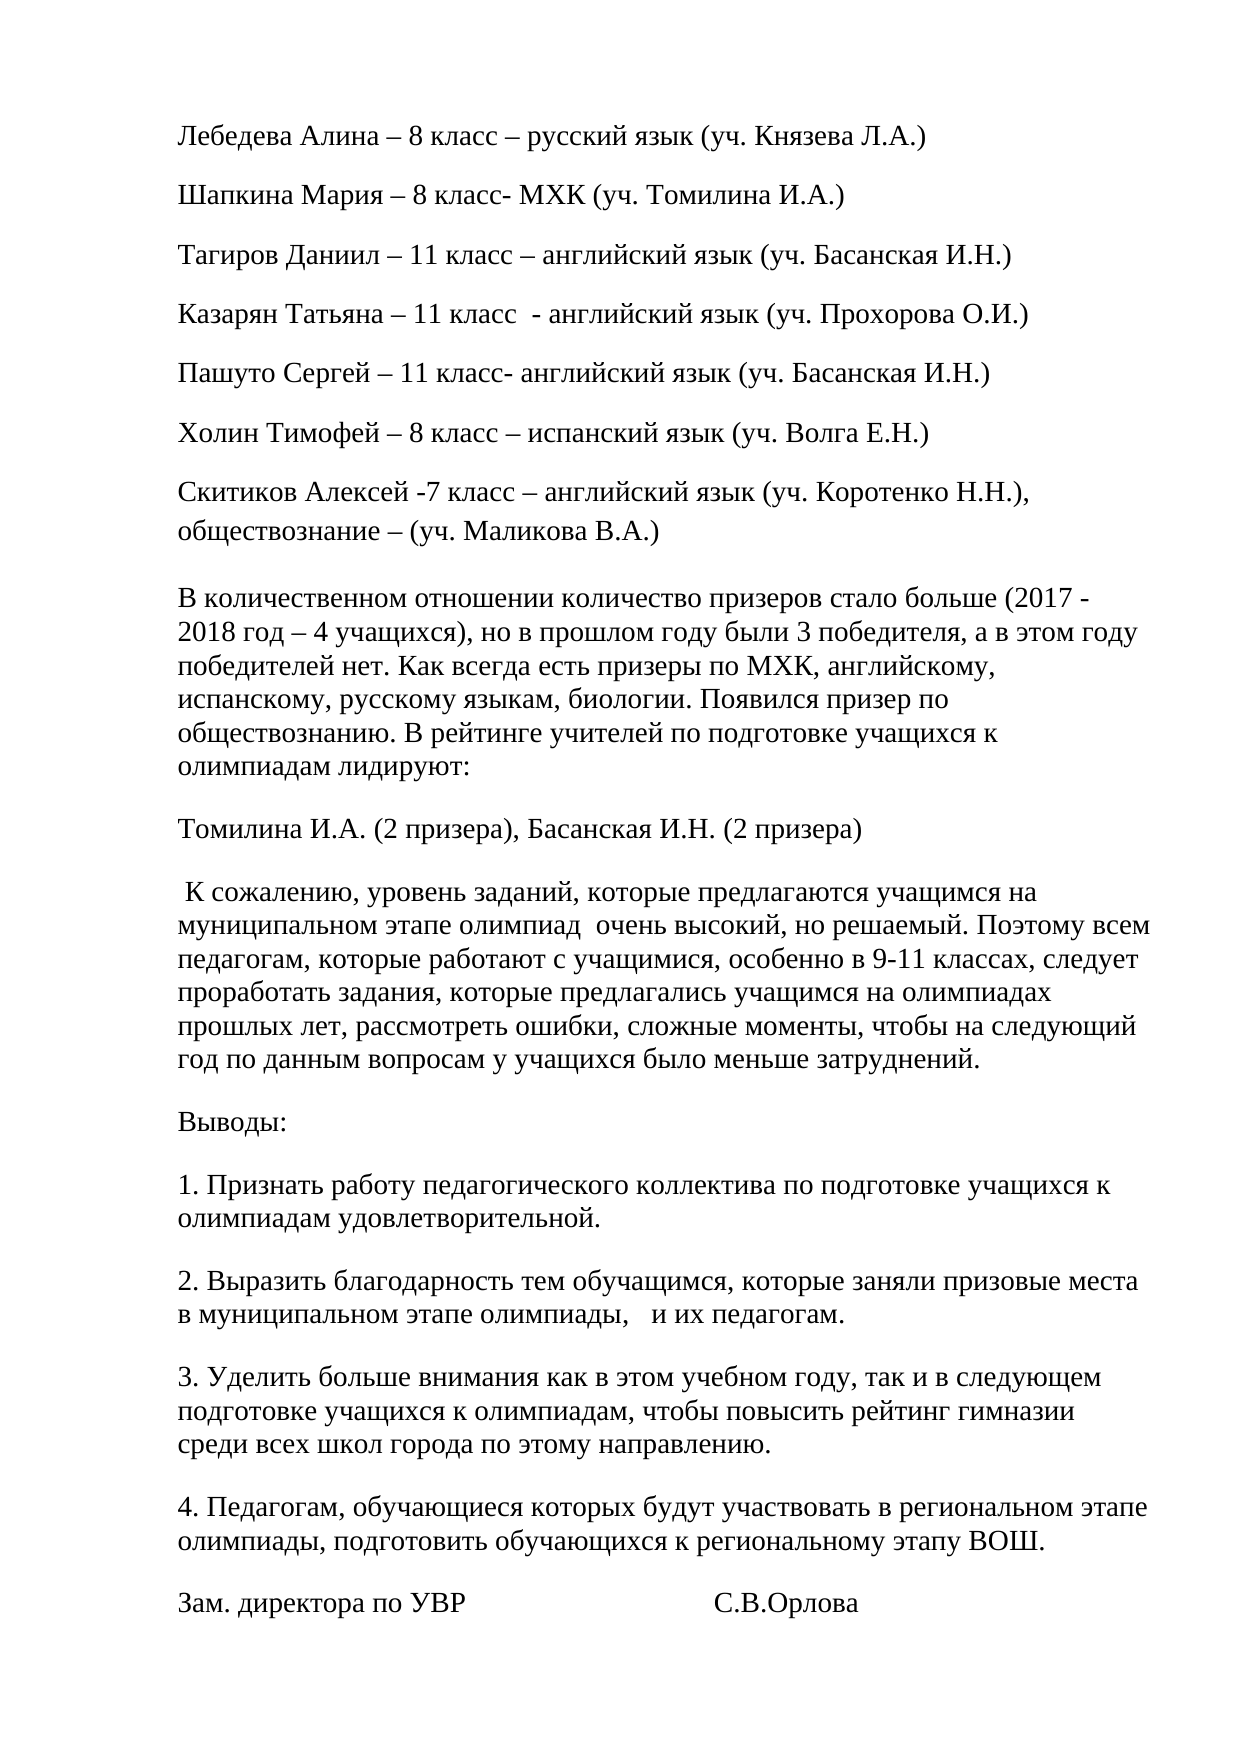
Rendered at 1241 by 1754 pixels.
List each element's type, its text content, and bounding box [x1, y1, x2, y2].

text Шапкина Мария – 8 класс- МХК (уч. Томилина И.А.) [177, 177, 1152, 211]
text В количественном отношении количество призеров стало больше (2017 - 2018 год – 4 учащихся), но в прошлом году были 3 победителя, а в этом году победителей нет. Как всегда есть призеры по МХК, английскому, испанскому, русскому языкам, биологии. Появился призер по обществознанию. В рейтинге учителей по подготовке учащихся к олимпиадам лидируют: [177, 581, 1152, 782]
text 3. Уделить больше внимания как в этом учебном году, так и в следующем подготовке учащихся к олимпиадам, чтобы повысить рейтинг гимназии среди всех школ города по этому направлению. [177, 1359, 1152, 1460]
text Томилина И.А. (2 призера), Басанская И.Н. (2 призера) [177, 811, 1152, 844]
text Пашуто Сергей – 11 класс- английский язык (уч. Басанская И.Н.) [177, 356, 1152, 389]
text Выводы: [177, 1104, 1152, 1138]
text 1. Признать работу педагогического коллектива по подготовке учащихся к олимпиадам удовлетворительной. [177, 1167, 1152, 1234]
text Лебедева Алина – 8 класс – русский язык (уч. Князева Л.А.) [177, 118, 1152, 152]
text К сожалению, уровень заданий, которые предлагаются учащимся на муниципальном этапе олимпиад очень высокий, но решаемый. Поэтому всем педагогам, которые работают с учащимися, особенно в 9-11 классах, следует проработать задания, которые предлагались учащимся на олимпиадах прошлых лет, рассмотреть ошибки, сложные моменты, чтобы на следующий год по данным вопросам у учащихся было меньше затруднений. [177, 874, 1152, 1075]
text Холин Тимофей – 8 класс – испанский язык (уч. Волга Е.Н.) [177, 415, 1152, 448]
text 2. Выразить благодарность тем обучащимся, которые заняли призовые места в муниципальном этапе олимпиады, и их педагогам. [177, 1263, 1152, 1330]
text Зам. директора по УВР С.В.Орлова [177, 1585, 1152, 1619]
text Тагиров Даниил – 11 класс – английский язык (уч. Басанская И.Н.) [177, 237, 1152, 270]
text 4. Педагогам, обучающиеся которых будут участвовать в региональном этапе олимпиады, подготовить обучающихся к региональному этапу ВОШ. [177, 1489, 1152, 1556]
text Казарян Татьяна – 11 класс - английский язык (уч. Прохорова О.И.) [177, 296, 1152, 330]
text Скитиков Алексей -7 класс – английский язык (уч. Коротенко Н.Н.), обществознание – (уч. Маликова В.А.) [177, 474, 1152, 546]
